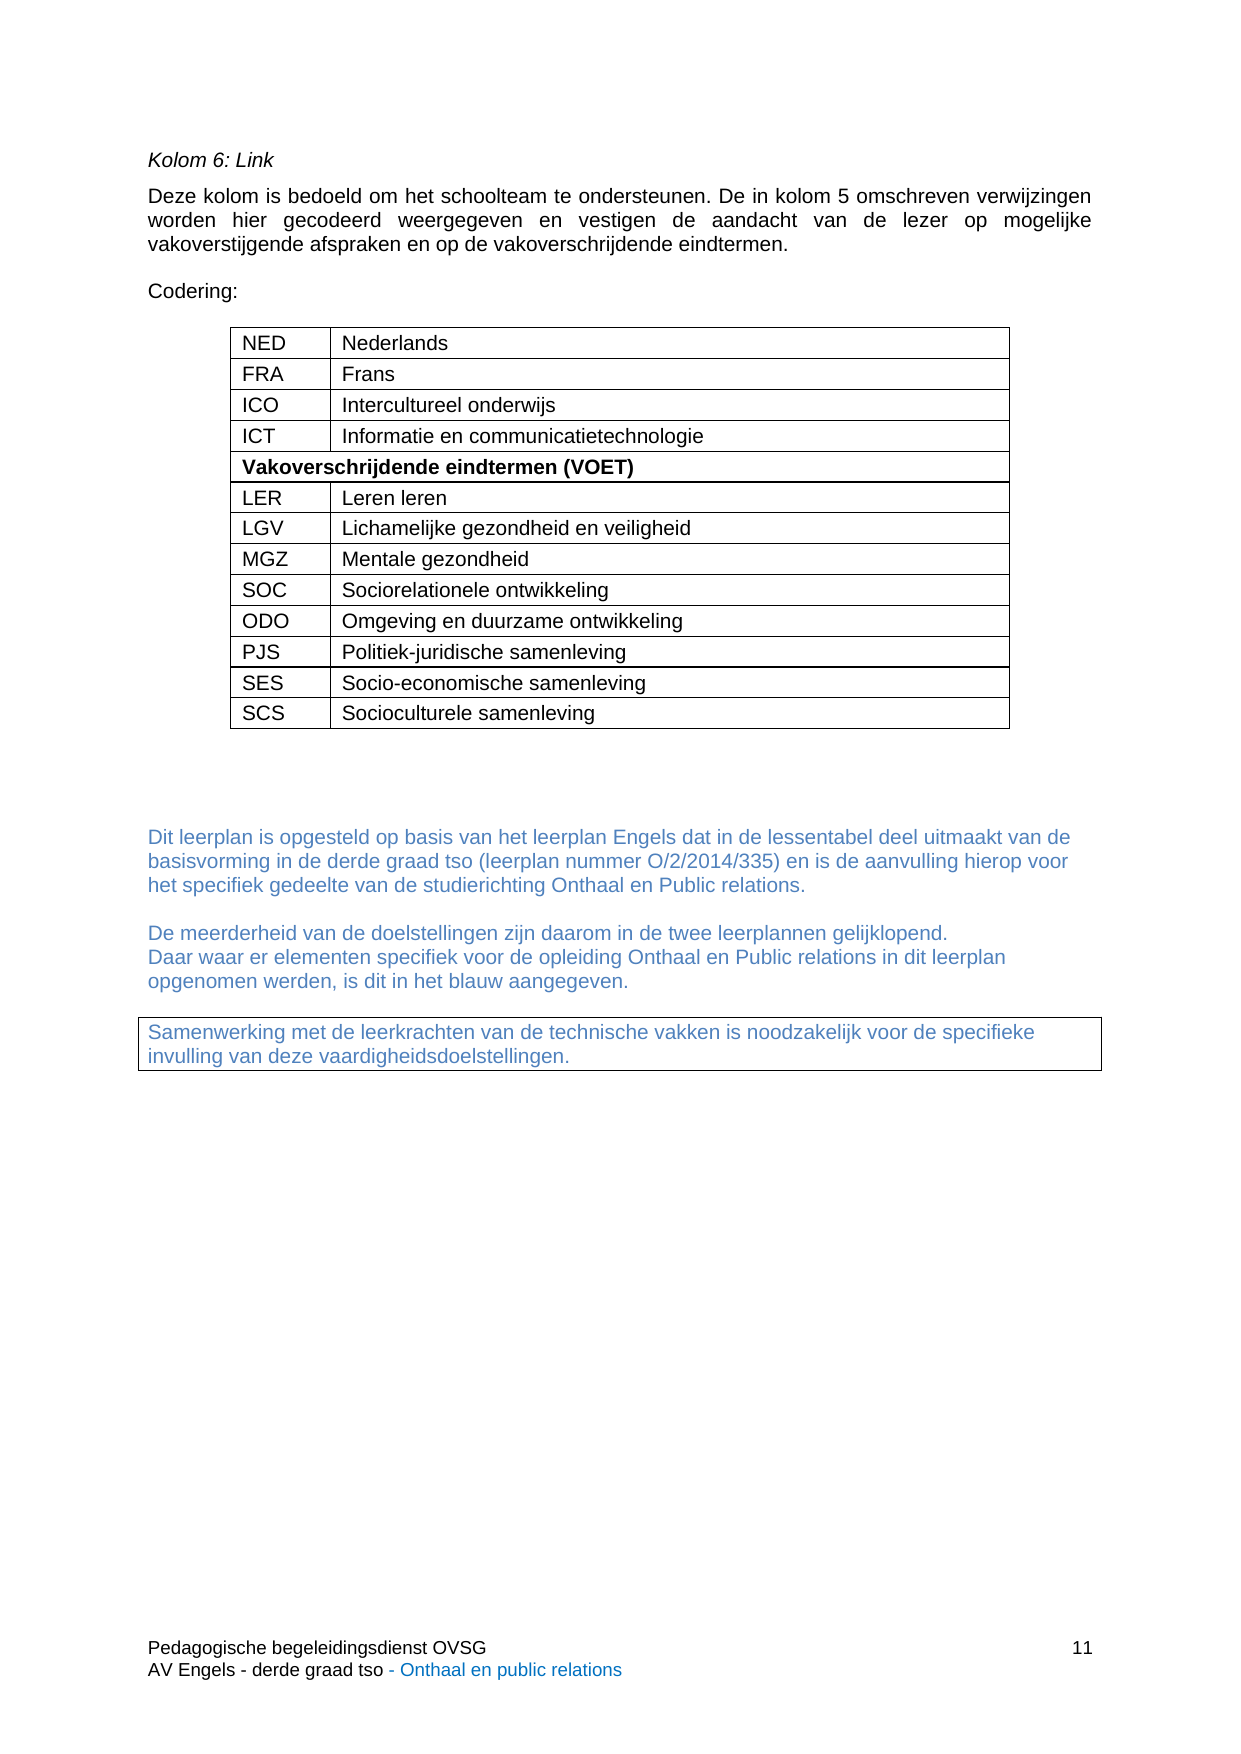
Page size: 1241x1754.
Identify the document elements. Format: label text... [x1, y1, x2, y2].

text De meerderheid van de doelstellingen zijn daarom in de twee leerplannen gelijklopend. [148, 921, 1093, 945]
table_cell PJS [231, 637, 330, 666]
table_cell Sociorelationele ontwikkeling [331, 575, 1009, 605]
table_cell Vakoverschrijdende eindtermen (VOET) [231, 452, 1009, 481]
table_cell Lichamelijke gezondheid en veiligheid [331, 513, 1009, 543]
table_cell ICT [231, 421, 330, 451]
table_header Nederlands [331, 328, 1009, 358]
table_cell SES [231, 668, 330, 697]
text Kolom 6: Link [148, 148, 1093, 172]
table_cell Socio-economische samenleving [331, 668, 1009, 697]
table_cell FRA [231, 359, 330, 389]
table_cell Mentale gezondheid [331, 544, 1009, 574]
text Deze kolom is bedoeld om het schoolteam te ondersteunen. De in kolom 5 omschreven verwijzingen worden hier gecodeerd weergegeven en vestigen de aandacht van de lezer op mogelijke vakoverstijgende afspraken en op de vakoverschrijdende eindtermen. [148, 183, 1093, 255]
text Dit leerplan is opgesteld op basis van het leerplan Engels dat in de lessentabel deel uitmaakt van de basisvorming in de derde graad tso (leerplan nummer O/2/2014/335) en is de aanvulling hierop voor het specifiek gedeelte van de studierichting Onthaal en Public relations. [148, 825, 1093, 897]
text Daar waar er elementen specifiek voor de opleiding Onthaal en Public relations in dit leerplan opgenomen werden, is dit in het blauw aangegeven. [148, 945, 1093, 993]
table_cell Informatie en communicatietechnologie [331, 421, 1009, 451]
table_cell LGV [231, 513, 330, 543]
table_cell Omgeving en duurzame ontwikkeling [331, 606, 1009, 636]
table_cell Intercultureel onderwijs [331, 390, 1009, 420]
table_cell LER [231, 483, 330, 512]
table_cell Leren leren [331, 483, 1009, 512]
table_cell Politiek-juridische samenleving [331, 637, 1009, 666]
table_cell SCS [231, 698, 330, 728]
text Samenwerking met de leerkrachten van de technische vakken is noodzakelijk voor de specifieke invulling van deze vaardigheidsdoelstellingen. [139, 1018, 1101, 1070]
table_cell Frans [331, 359, 1009, 389]
table_cell Socioculturele samenleving [331, 698, 1009, 728]
table_cell ICO [231, 390, 330, 420]
table_cell ODO [231, 606, 330, 636]
table_cell SOC [231, 575, 330, 605]
text Codering: [148, 279, 1093, 303]
table_cell MGZ [231, 544, 330, 574]
table_header NED [231, 328, 330, 358]
